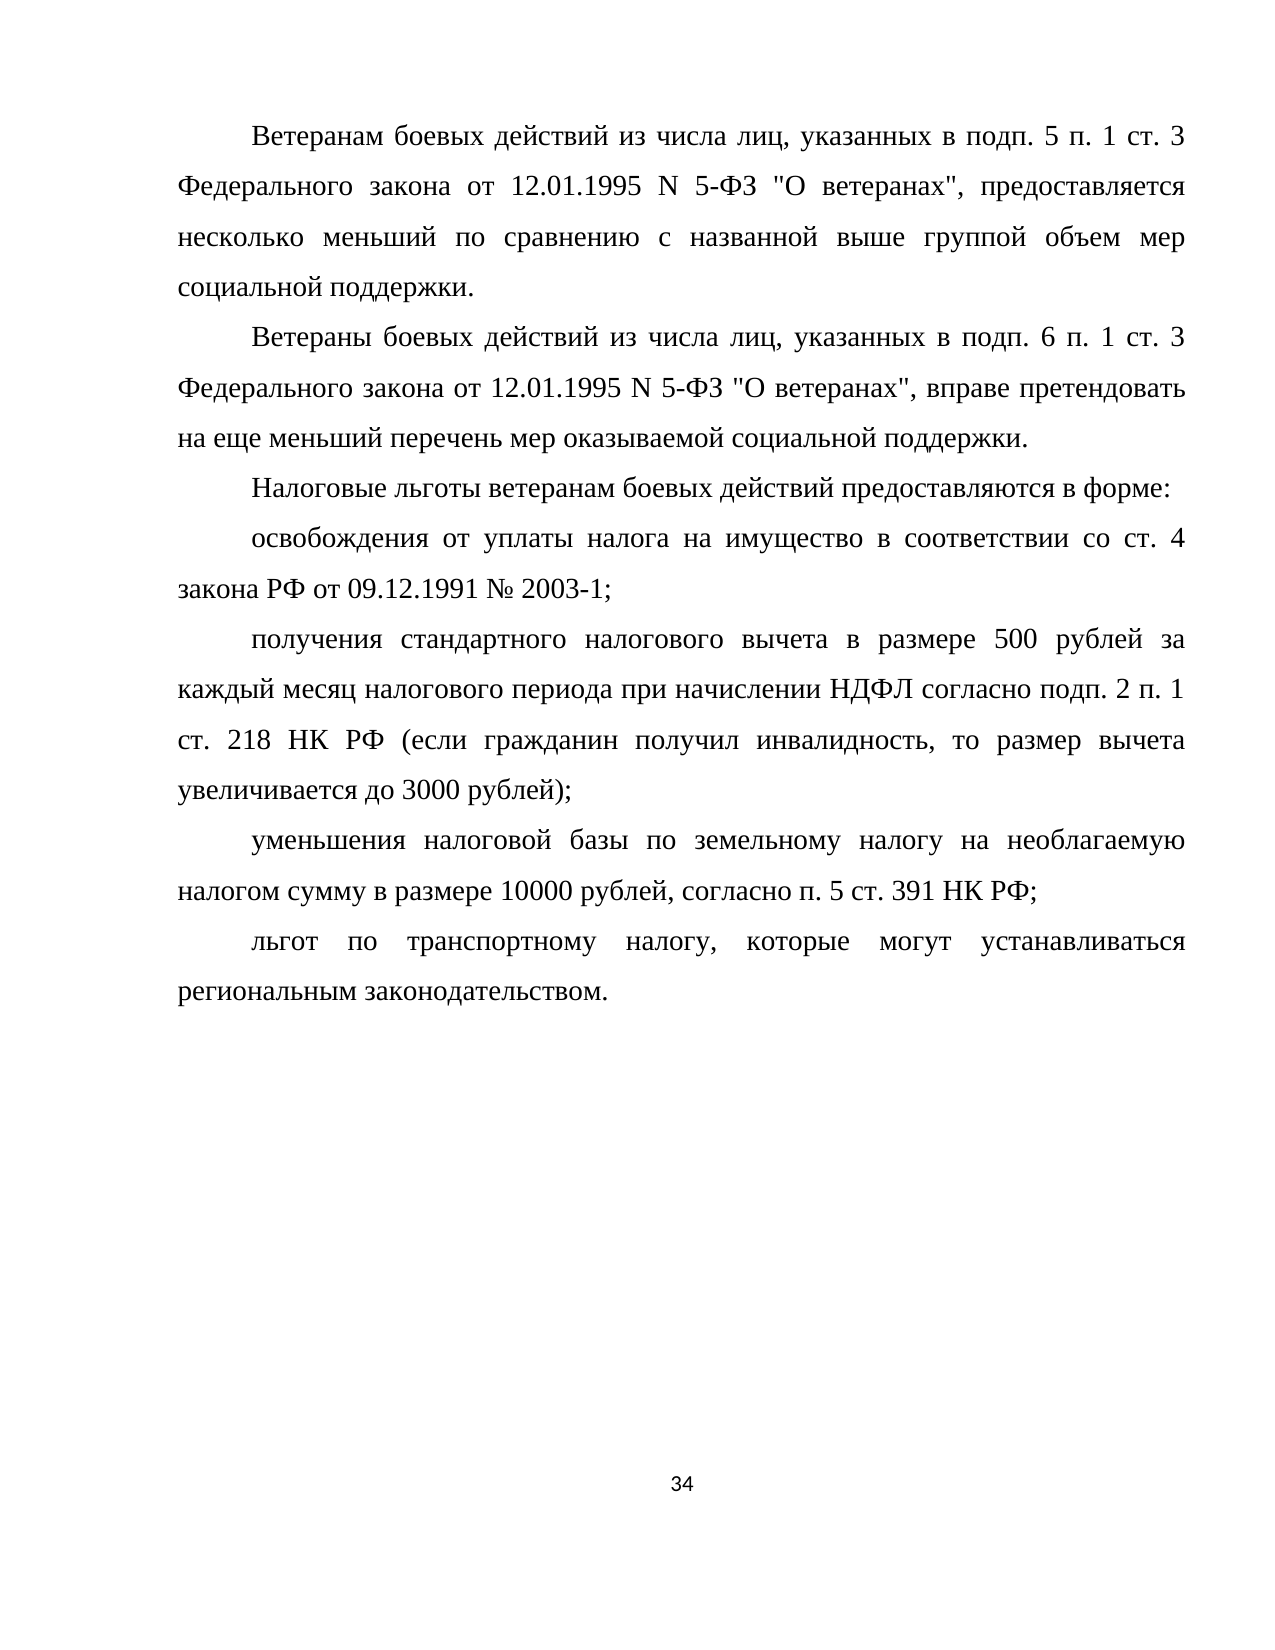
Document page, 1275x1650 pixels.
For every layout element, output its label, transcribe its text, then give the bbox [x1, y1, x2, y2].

text льгот по транспортному налогу, которые могут устанавливаться региональным законодательством. [177, 923, 1186, 1007]
text освобождения от уплаты налога на имущество в соответствии со ст. 4 закона РФ от 09.12.1991 № 2003-1; [177, 521, 1186, 604]
text Налоговые льготы ветеранам боевых действий предоставляются в форме: [177, 470, 1186, 504]
text Ветераны боевых действий из числа лиц, указанных в подп. 6 п. 1 ст. 3 Федерального закона от 12.01.1995 N 5-ФЗ "О ветеранах", вправе претендовать на еще меньший перечень мер оказываемой социальной поддержки. [177, 319, 1186, 453]
text уменьшения налоговой базы по земельному налогу на необлагаемую налогом сумму в размере 10000 рублей, согласно п. 5 ст. 391 НК РФ; [177, 822, 1186, 906]
text получения стандартного налогового вычета в размере 500 рублей за каждый месяц налогового периода при начислении НДФЛ согласно подп. 2 п. 1 ст. 218 НК РФ (если гражданин получил инвалидность, то размер вычета увеличивается до 3000 рублей); [177, 621, 1186, 806]
text Ветеранам боевых действий из числа лиц, указанных в подп. 5 п. 1 ст. 3 Федерального закона от 12.01.1995 N 5-ФЗ "О ветеранах", предоставляется несколько меньший по сравнению с названной выше группой объем мер социальной поддержки. [177, 118, 1186, 303]
